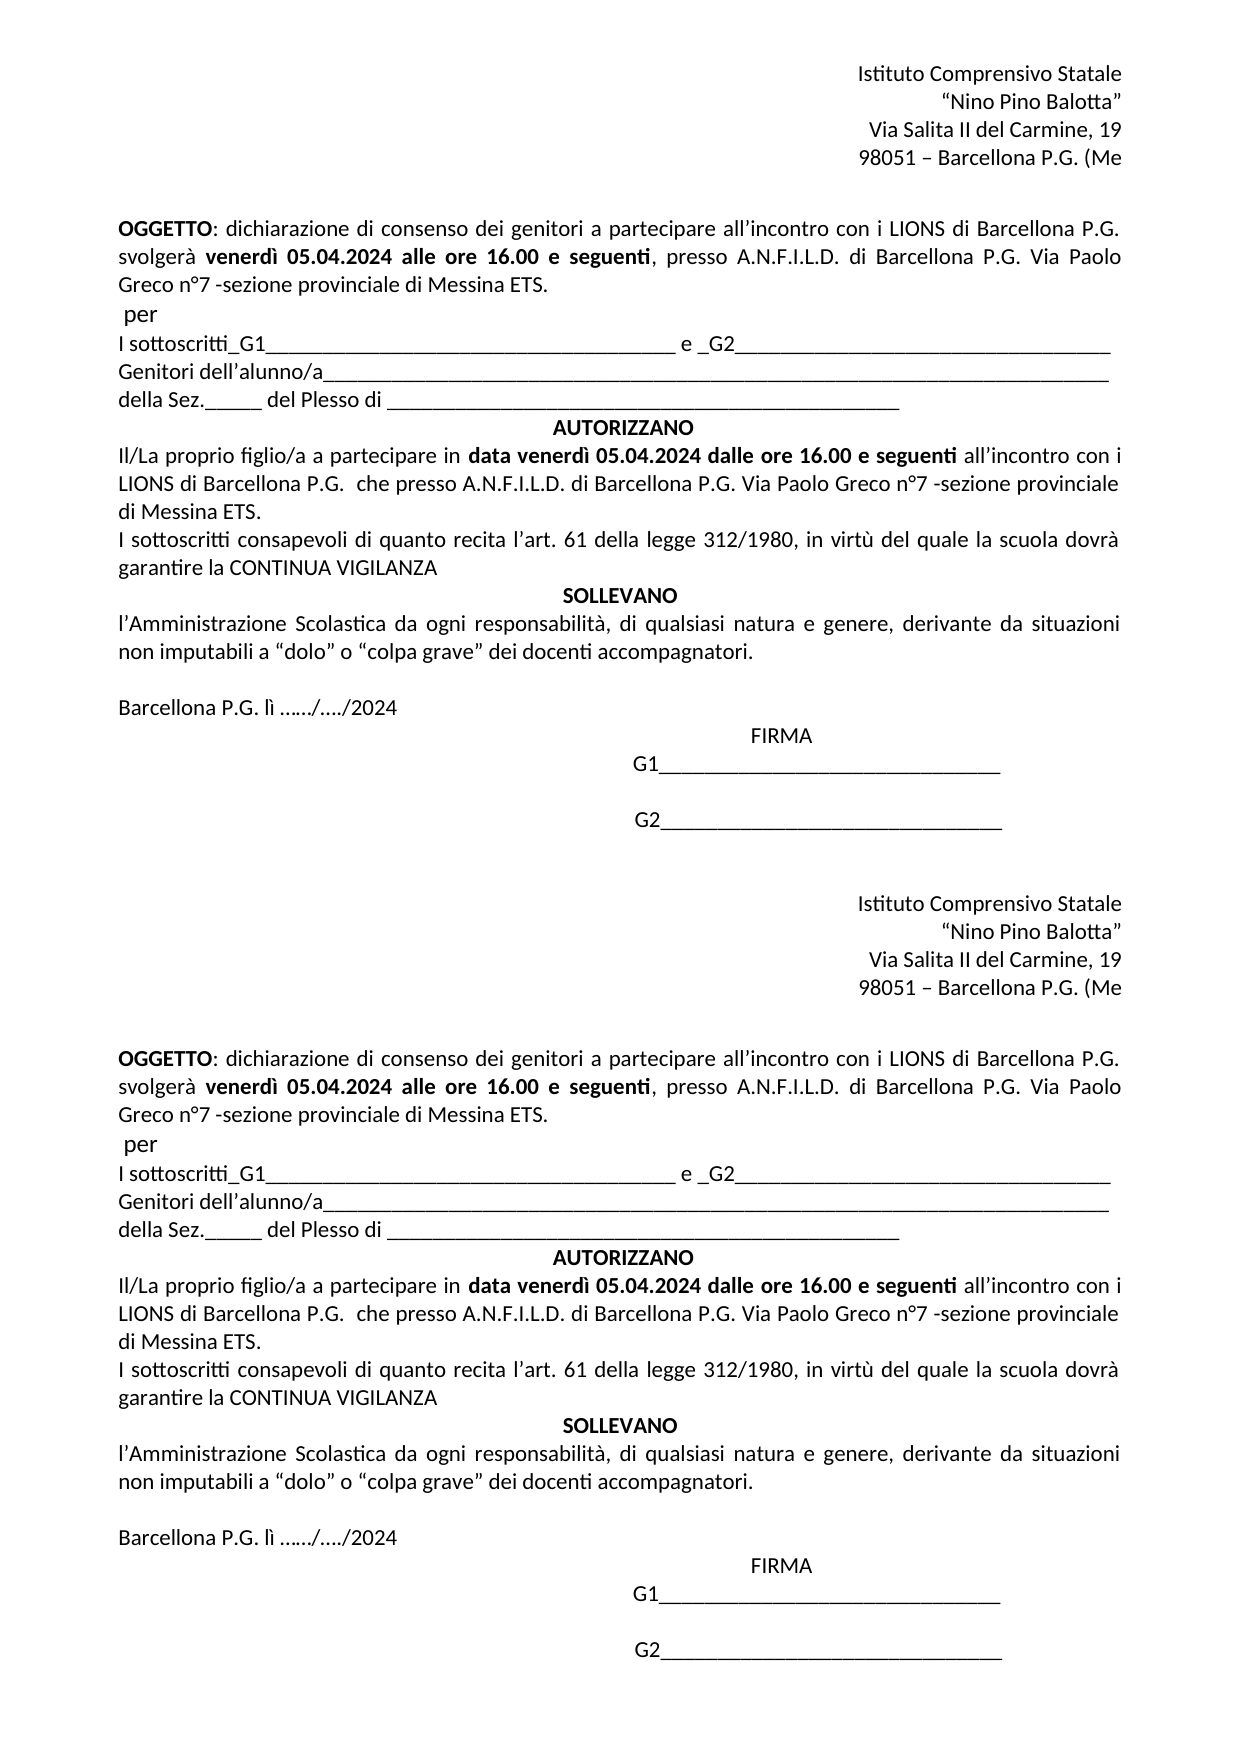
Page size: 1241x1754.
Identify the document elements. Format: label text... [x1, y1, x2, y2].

text Via Salita II del Carmine, 19 [118, 115, 1122, 143]
text I sottoscritti consapevoli di quanto recita l’art. 61 della legge 312/1980, in virtù del quale la scuola dovrà garantire la CONTINUA VIGILANZA [118, 1355, 1122, 1411]
text 98051 – Barcellona P.G. (Me [118, 973, 1122, 1001]
text I sottoscritti_G1____________________________________ e _G2_________________________________ [118, 1159, 1122, 1187]
text Barcellona P.G. lì ……/…./2024 [118, 693, 1122, 721]
text Via Salita II del Carmine, 19 [118, 945, 1122, 973]
text Il/La proprio figlio/a a partecipare in data venerdì 05.04.2024 dalle ore 16.00 e seguenti all’incontro con i LIONS di Barcellona P.G. che presso A.N.F.I.L.D. di Barcellona P.G. Via Paolo Greco n°7 -sezione provinciale di Messina ETS. [118, 1271, 1122, 1355]
text Il/La proprio figlio/a a partecipare in data venerdì 05.04.2024 dalle ore 16.00 e seguenti all’incontro con i LIONS di Barcellona P.G. che presso A.N.F.I.L.D. di Barcellona P.G. Via Paolo Greco n°7 -sezione provinciale di Messina ETS. [118, 441, 1122, 525]
text della Sez._____ del Plesso di _____________________________________________ [118, 1215, 1122, 1243]
text AUTORIZZANO [118, 1243, 1122, 1271]
text AUTORIZZANO [118, 413, 1122, 441]
text l’Amministrazione Scolastica da ogni responsabilità, di qualsiasi natura e genere, derivante da situazioni non imputabili a “dolo” o “colpa grave” dei docenti accompagnatori. [118, 1439, 1122, 1495]
text Istituto Comprensivo Statale [118, 889, 1122, 917]
text per [118, 1128, 1122, 1159]
text G1______________________________ [118, 1579, 1122, 1607]
text Istituto Comprensivo Statale [118, 59, 1122, 87]
text 98051 – Barcellona P.G. (Me [118, 143, 1122, 171]
text OGGETTO: dichiarazione di consenso dei genitori a partecipare all’incontro con i LIONS di Barcellona P.G. svolgerà venerdì 05.04.2024 alle ore 16.00 e seguenti, presso A.N.F.I.L.D. di Barcellona P.G. Via Paolo Greco n°7 -sezione provinciale di Messina ETS. [118, 214, 1122, 298]
text SOLLEVANO [118, 581, 1122, 609]
text per [118, 298, 1122, 329]
text “Nino Pino Balotta” [118, 87, 1122, 115]
text della Sez._____ del Plesso di _____________________________________________ [118, 385, 1122, 413]
text G2______________________________ [118, 805, 1122, 833]
text FIRMA [118, 1551, 1122, 1579]
text G1______________________________ [118, 749, 1122, 777]
text Genitori dell’alunno/a_____________________________________________________________________ [118, 1187, 1122, 1215]
text I sottoscritti_G1____________________________________ e _G2_________________________________ [118, 329, 1122, 357]
text FIRMA [118, 721, 1122, 749]
text Genitori dell’alunno/a_____________________________________________________________________ [118, 357, 1122, 385]
text G2______________________________ [118, 1635, 1122, 1663]
text l’Amministrazione Scolastica da ogni responsabilità, di qualsiasi natura e genere, derivante da situazioni non imputabili a “dolo” o “colpa grave” dei docenti accompagnatori. [118, 609, 1122, 665]
text SOLLEVANO [118, 1411, 1122, 1439]
text “Nino Pino Balotta” [118, 917, 1122, 945]
text Barcellona P.G. lì ……/…./2024 [118, 1523, 1122, 1551]
text OGGETTO: dichiarazione di consenso dei genitori a partecipare all’incontro con i LIONS di Barcellona P.G. svolgerà venerdì 05.04.2024 alle ore 16.00 e seguenti, presso A.N.F.I.L.D. di Barcellona P.G. Via Paolo Greco n°7 -sezione provinciale di Messina ETS. [118, 1044, 1122, 1128]
text I sottoscritti consapevoli di quanto recita l’art. 61 della legge 312/1980, in virtù del quale la scuola dovrà garantire la CONTINUA VIGILANZA [118, 525, 1122, 581]
